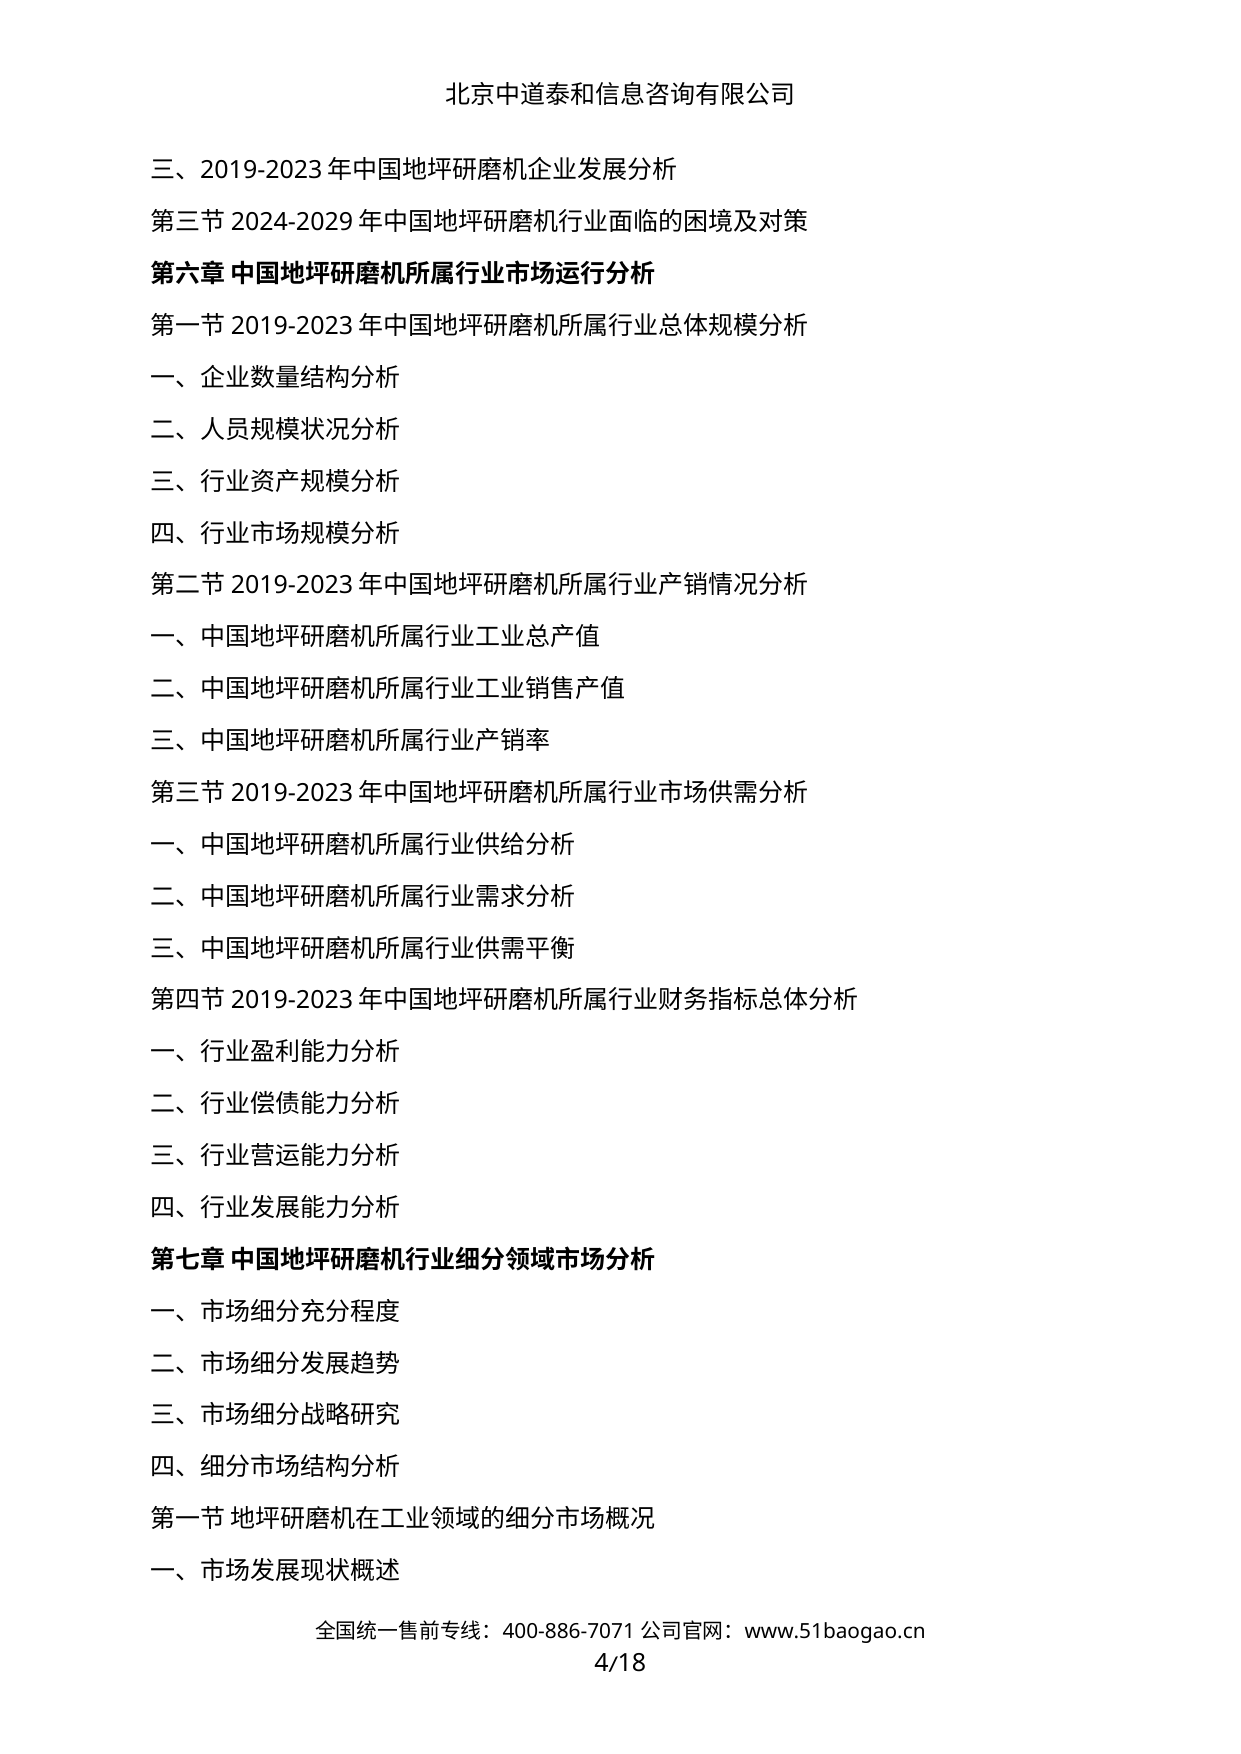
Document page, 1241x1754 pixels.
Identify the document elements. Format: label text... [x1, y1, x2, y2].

text 第六章 中国地坪研磨机所属行业市场运行分析 [150, 254, 1090, 290]
text 一、行业盈利能力分析 [150, 1032, 1090, 1068]
text 二、人员规模状况分析 [150, 409, 1090, 446]
text 三、行业资产规模分析 [150, 461, 1090, 497]
text 四、行业市场规模分析 [150, 513, 1090, 549]
text 一、企业数量结构分析 [150, 357, 1090, 394]
text 二、中国地坪研磨机所属行业工业销售产值 [150, 669, 1090, 705]
text 二、市场细分发展趋势 [150, 1343, 1090, 1379]
text 三、2019-2023年中国地坪研磨机企业发展分析 [150, 150, 1090, 186]
text 第四节 2019-2023年中国地坪研磨机所属行业财务指标总体分析 [150, 980, 1090, 1016]
text 三、中国地坪研磨机所属行业供需平衡 [150, 928, 1090, 964]
text 一、中国地坪研磨机所属行业工业总产值 [150, 617, 1090, 653]
text 三、行业营运能力分析 [150, 1136, 1090, 1172]
text 第三节 2024-2029年中国地坪研磨机行业面临的困境及对策 [150, 202, 1090, 238]
text 第三节 2019-2023年中国地坪研磨机所属行业市场供需分析 [150, 772, 1090, 809]
text 第二节 2019-2023年中国地坪研磨机所属行业产销情况分析 [150, 565, 1090, 601]
text 三、市场细分战略研究 [150, 1395, 1090, 1431]
text 一、中国地坪研磨机所属行业供给分析 [150, 824, 1090, 861]
text 一、市场发展现状概述 [150, 1551, 1090, 1587]
text 一、市场细分充分程度 [150, 1291, 1090, 1327]
text 二、行业偿债能力分析 [150, 1084, 1090, 1120]
text 第七章 中国地坪研磨机行业细分领域市场分析 [150, 1239, 1090, 1276]
text 三、中国地坪研磨机所属行业产销率 [150, 721, 1090, 757]
text 第一节 2019-2023年中国地坪研磨机所属行业总体规模分析 [150, 306, 1090, 342]
text 四、细分市场结构分析 [150, 1447, 1090, 1483]
text 四、行业发展能力分析 [150, 1187, 1090, 1224]
text 二、中国地坪研磨机所属行业需求分析 [150, 876, 1090, 912]
text 第一节 地坪研磨机在工业领域的细分市场概况 [150, 1499, 1090, 1535]
